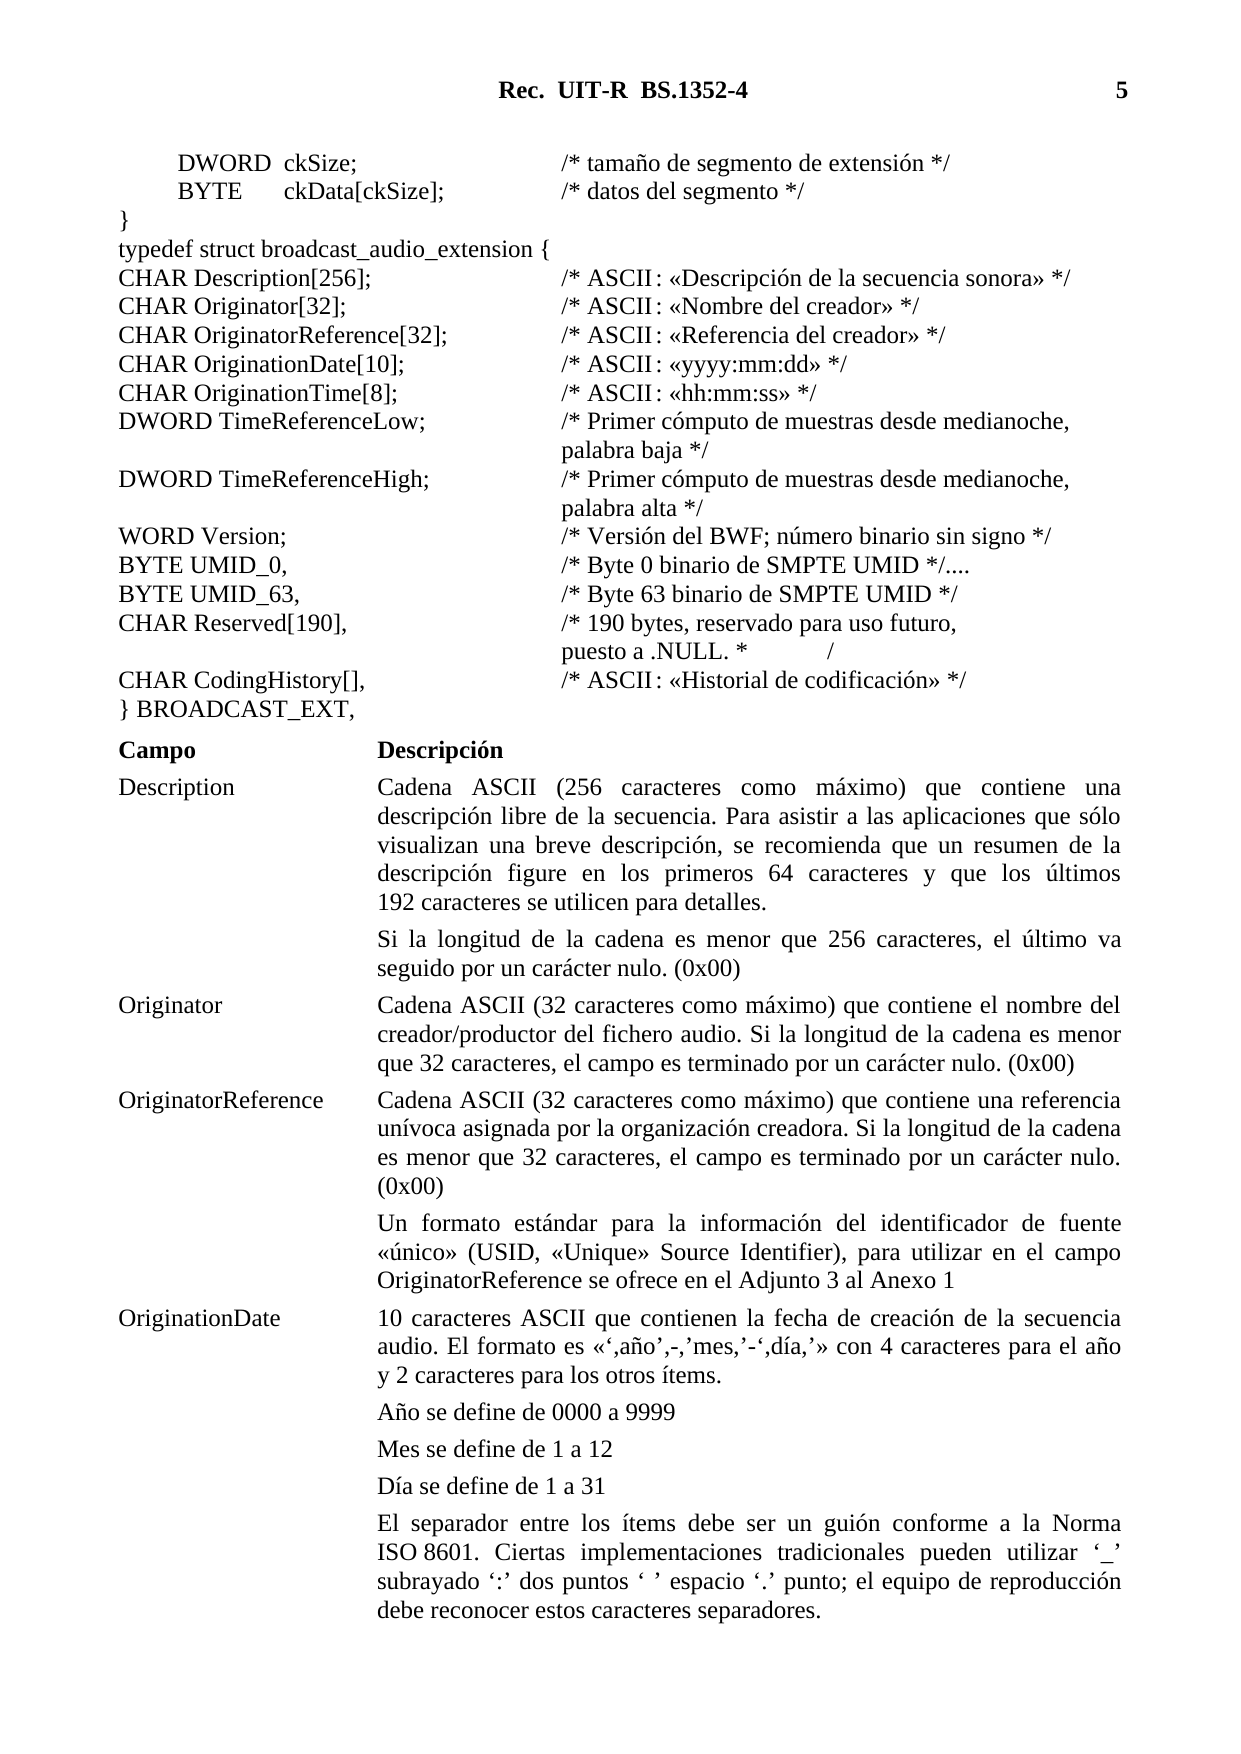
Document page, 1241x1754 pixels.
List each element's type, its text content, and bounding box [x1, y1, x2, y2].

text } BROADCAST_EXT, [118, 694, 1122, 723]
text puesto a .NULL. * / [118, 636, 1122, 665]
text CHAR OriginationDate[10]; /* ASCII : «yyyy:mm:dd» */ [118, 349, 1122, 378]
text Un formato estándar para la información del identificador de fuente «único» (USID, «Unique» Source Identifier), para utilizar en el campo OriginatorReference se ofrece en el Adjunto 3 al Anexo 1 [118, 1208, 1122, 1294]
text OriginationDate 10 caracteres ASCII que contienen la fecha de creación de la secuencia audio. El formato es «‘,año’,-,’mes,’-‘,día,’» con 4 caracteres para el año y 2 caracteres para los otros ítems. [118, 1303, 1122, 1389]
text Mes se define de 1 a 12 [118, 1434, 1122, 1463]
text BYTE UMID_63, /* Byte 63 binario de SMPTE UMID */ [118, 579, 1122, 608]
text Originator Cadena ASCII (32 caracteres como máximo) que contiene el nombre del creador/productor del fichero audio. Si la longitud de la cadena es menor que 32 caracteres, el campo es terminado por un carácter nulo. (0x00) [118, 990, 1122, 1076]
text palabra alta */ [118, 493, 1122, 521]
text CHAR OriginatorReference[32]; /* ASCII : «Referencia del creador» */ [118, 320, 1122, 349]
text Description Cadena ASCII (256 caracteres como máximo) que contiene una descripción libre de la secuencia. Para asistir a las aplicaciones que sólo visualizan una breve descripción, se recomienda que un resumen de la descripción figure en los primeros 64 caracteres y que los últimos 192 caracteres se utilicen para detalles. [118, 772, 1122, 916]
text typedef struct broadcast_audio_extension { [118, 234, 1122, 263]
text WORD Version; /* Versión del BWF; número binario sin signo */ [118, 521, 1122, 550]
text DWORD ckSize; /* tamaño de segmento de extensión */ [118, 148, 1122, 176]
text } [118, 205, 1122, 234]
text Año se define de 0000 a 9999 [118, 1397, 1122, 1426]
text DWORD TimeReferenceLow; /* Primer cómputo de muestras desde medianoche, [118, 406, 1122, 435]
text Día se define de 1 a 31 [118, 1471, 1122, 1500]
text OriginatorReference Cadena ASCII (32 caracteres como máximo) que contiene una referencia unívoca asignada por la organización creadora. Si la longitud de la cadena es menor que 32 caracteres, el campo es terminado por un carácter nulo. (0x00) [118, 1085, 1122, 1200]
subtitle Campo Descripción [118, 735, 1122, 764]
text CHAR Reserved[190], /* 190 bytes, reservado para uso futuro, [118, 608, 1122, 636]
text BYTE UMID_0, /* Byte 0 binario de SMPTE UMID */.... [118, 550, 1122, 579]
text CHAR OriginationTime[8]; /* ASCII : «hh:mm:ss» */ [118, 378, 1122, 406]
text BYTE ckData[ckSize]; /* datos del segmento */ [118, 176, 1122, 205]
text DWORD TimeReferenceHigh; /* Primer cómputo de muestras desde medianoche, [118, 464, 1122, 493]
text CHAR CodingHistory[], /* ASCII : «Historial de codificación» */ [118, 665, 1122, 694]
text CHAR Originator[32]; /* ASCII : «Nombre del creador» */ [118, 291, 1122, 320]
text palabra baja */ [118, 435, 1122, 464]
text CHAR Description[256]; /* ASCII : «Descripción de la secuencia sonora» */ [118, 263, 1122, 291]
text Si la longitud de la cadena es menor que 256 caracteres, el último va seguido por un carácter nulo. (0x00) [118, 924, 1122, 982]
